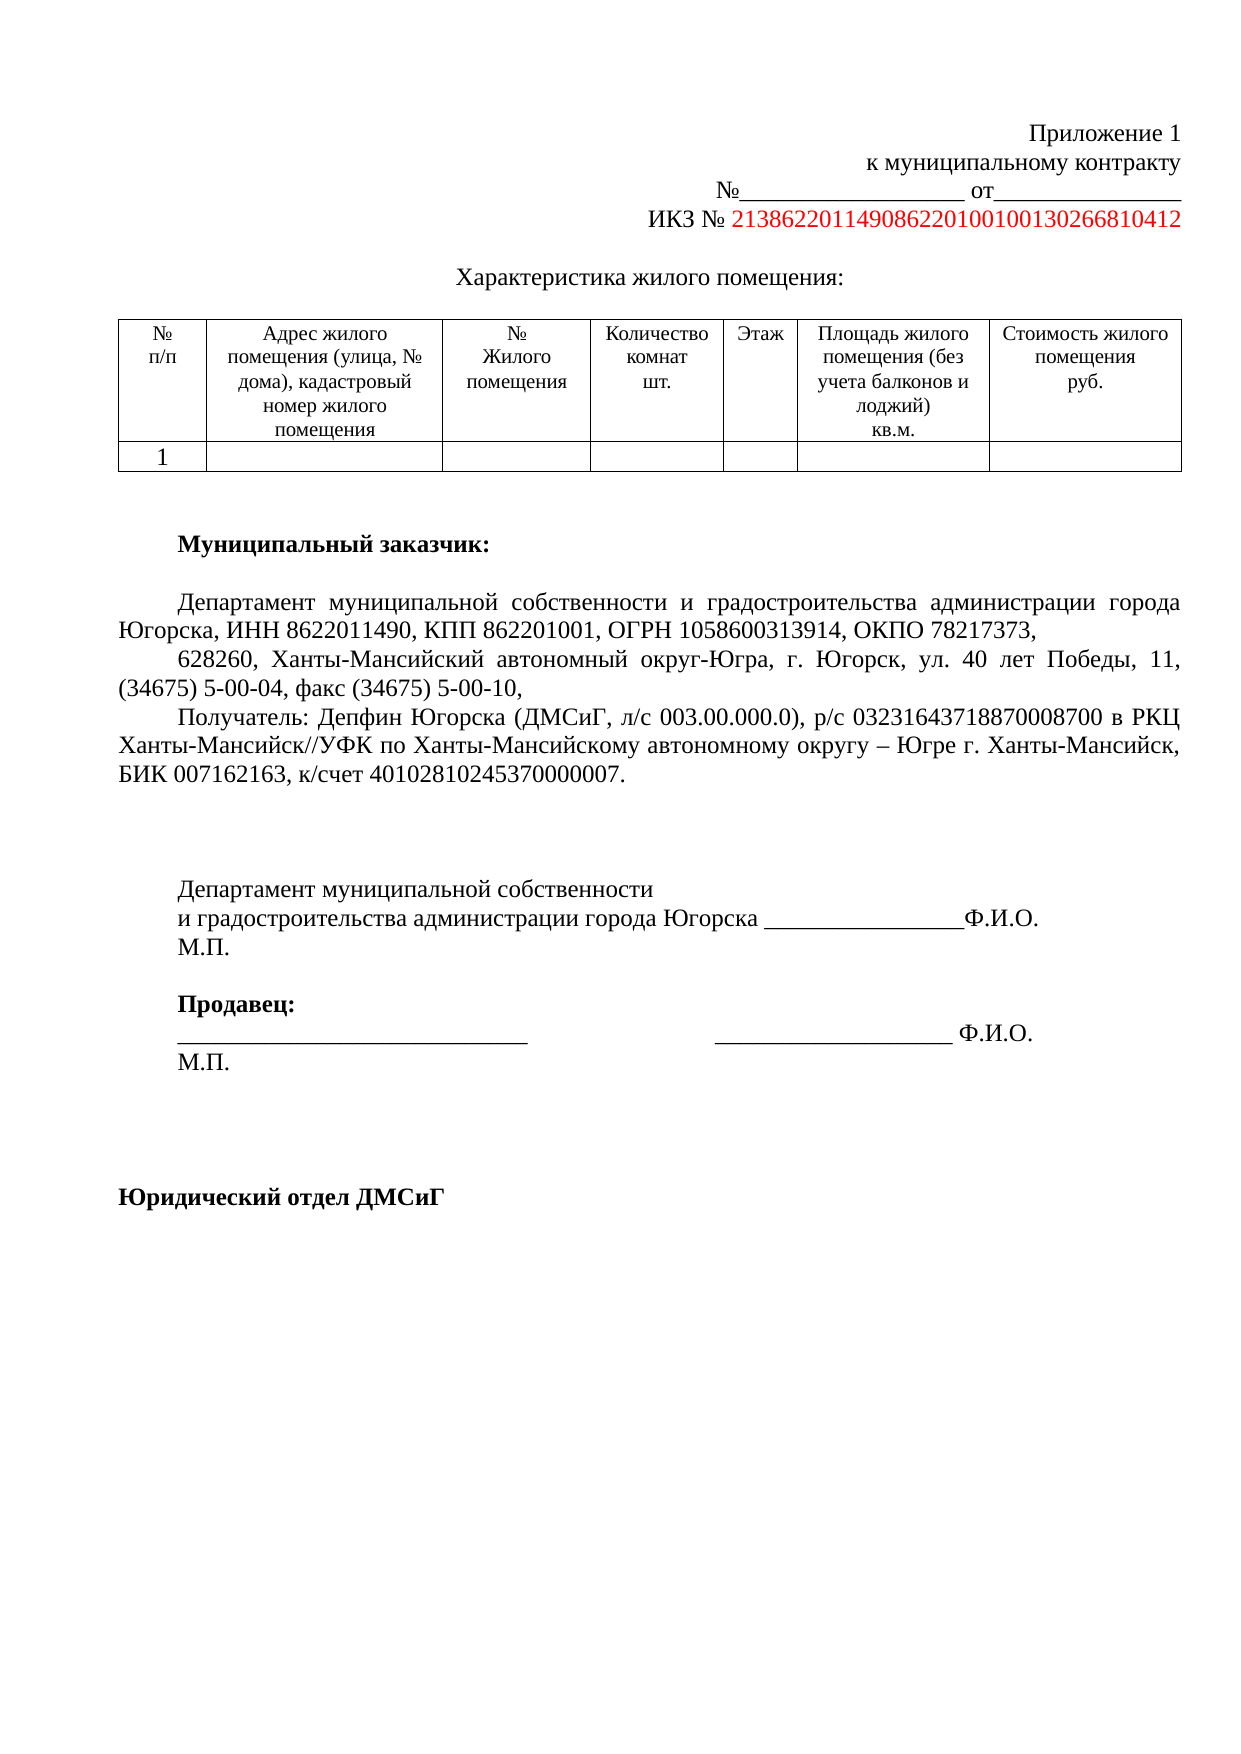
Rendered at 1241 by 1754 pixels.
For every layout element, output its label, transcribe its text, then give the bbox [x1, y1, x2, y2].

text Департамент муниципальной собственности и градостроительства администрации города Югорска, ИНН 8622011490, КПП 862201001, ОГРН 1058600313914, ОКПО 78217373, [118, 587, 1181, 644]
table_header № п/п [119, 320, 206, 441]
table_cell [798, 442, 989, 471]
text к муниципальному контракту [118, 147, 1181, 176]
text Характеристика жилого помещения: [118, 262, 1181, 291]
text 628260, Ханты-Мансийский автономный округ-Югра, г. Югорск, ул. 40 лет Победы, 11, (34675) 5-00-04, факс (34675) 5-00-10, [118, 644, 1181, 702]
table_cell [990, 442, 1181, 471]
table_header Стоимость жилого помещения руб. [990, 320, 1181, 441]
text и градостроительства администрации города Югорска ________________Ф.И.О. [118, 903, 1181, 932]
table_cell 1 [119, 442, 206, 471]
text Муниципальный заказчик: [118, 529, 1181, 558]
table_header № Жилого помещения [443, 320, 590, 441]
text Департамент муниципальной собственности [118, 874, 1181, 903]
table_cell [443, 442, 590, 471]
text ____________________________ ___________________ Ф.И.О. [118, 1018, 1181, 1047]
table_header Количество комнат шт. [591, 320, 723, 441]
text Продавец: [118, 989, 1181, 1018]
text Приложение 1 [118, 118, 1181, 147]
table_header Адрес жилого помещения (улица, № дома), кадастровый номер жилого помещения [207, 320, 442, 441]
table_cell [207, 442, 442, 471]
text М.П. [118, 1047, 1181, 1075]
text Получатель: Депфин Югорска (ДМСиГ, л/с 003.00.000.0), р/с 03231643718870008700 в РКЦ Ханты-Мансийск//УФК по Ханты-Мансийскому автономному округу – Югре г. Ханты-Мансийск, БИК 007162163, к/счет 40102810245370000007. [118, 702, 1181, 788]
text ИКЗ № 213862201149086220100100130266810412 [118, 204, 1181, 233]
text М.П. [118, 932, 1181, 960]
table_header Площадь жилого помещения (без учета балконов и лоджий) кв.м. [798, 320, 989, 441]
text Юридический отдел ДМСиГ [118, 1182, 1181, 1211]
table_header Этаж [724, 320, 797, 441]
text №__________________ от_______________ [118, 176, 1181, 204]
table_cell [591, 442, 723, 471]
table_cell [724, 442, 797, 471]
